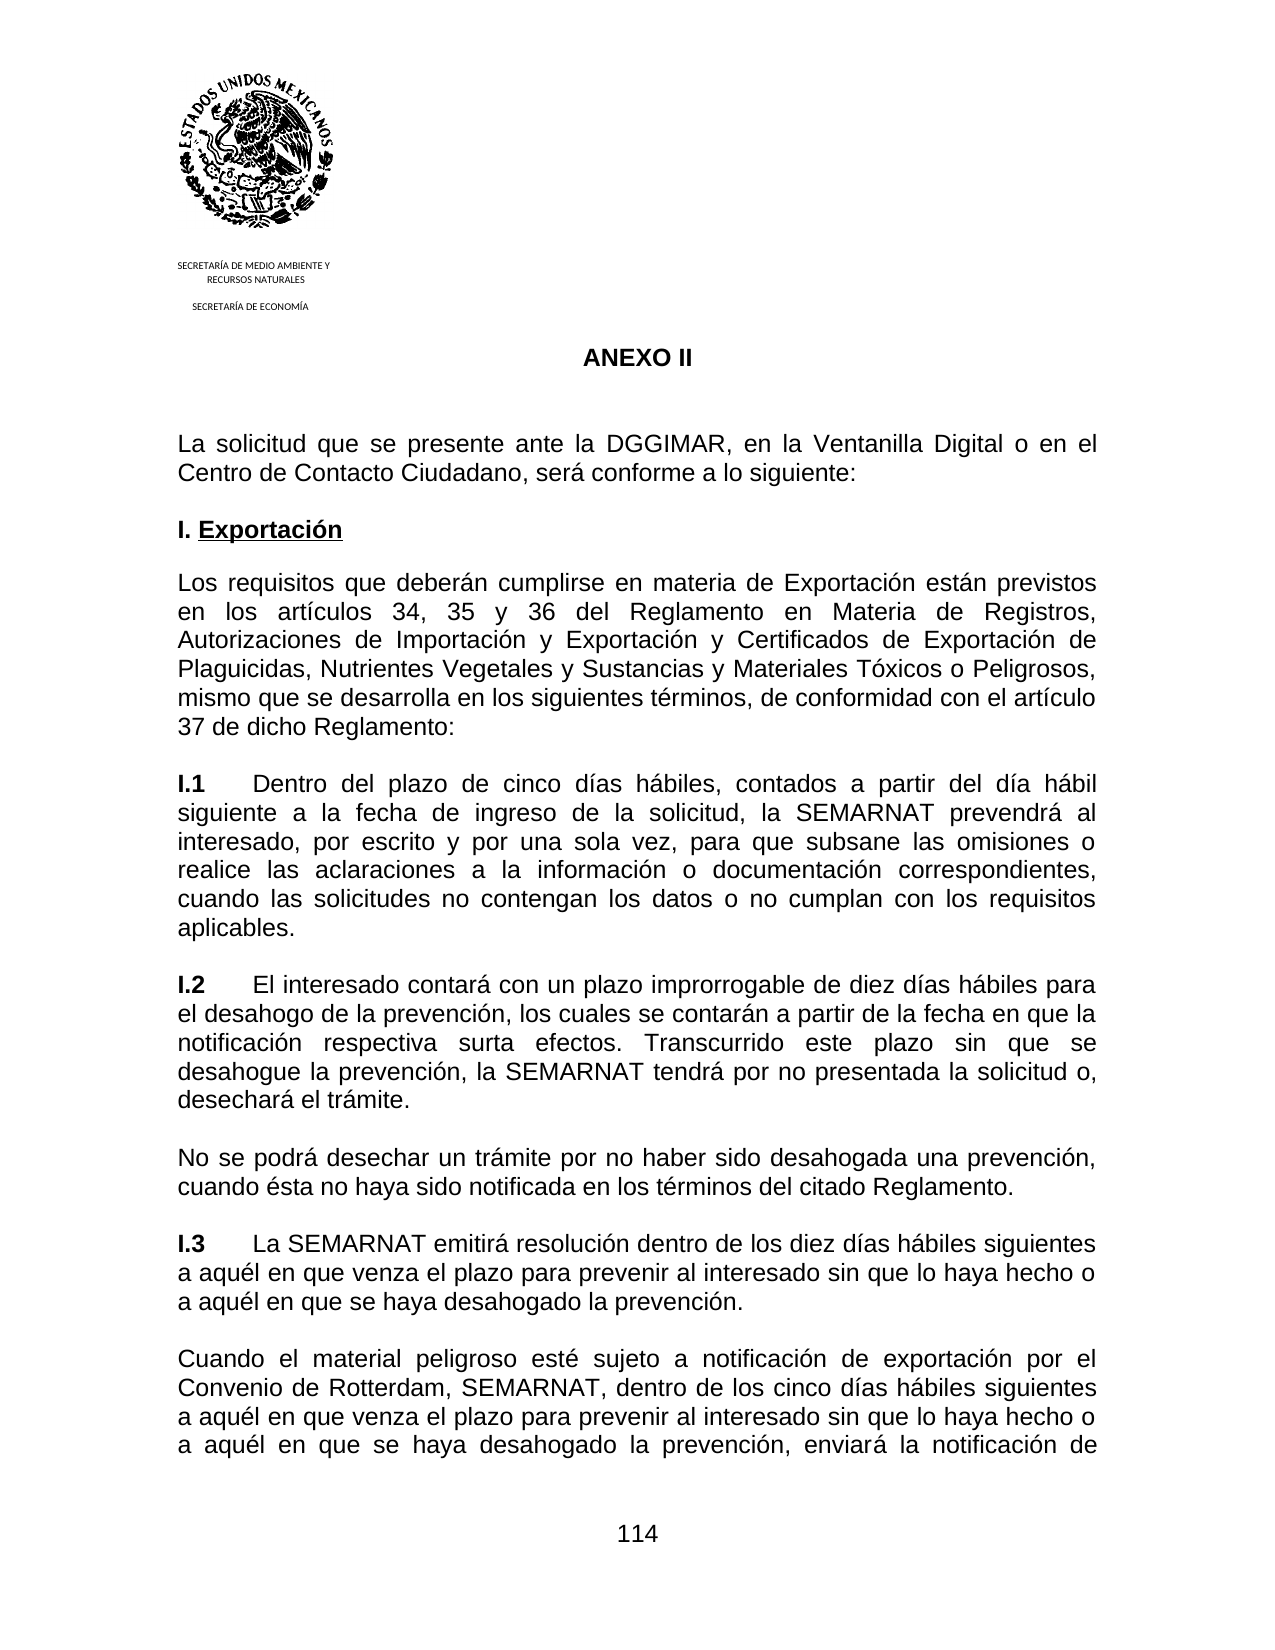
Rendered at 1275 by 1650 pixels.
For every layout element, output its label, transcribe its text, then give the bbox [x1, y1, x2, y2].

text I.3 La SEMARNAT emitirá resolución dentro de los diez días hábiles siguientes a aquél en que venza el plazo para prevenir al interesado sin que lo haya hecho o a aquél en que se haya desahogado la prevención. [177, 1229, 1098, 1315]
text I.1 Dentro del plazo de cinco días hábiles, contados a partir del día hábil siguiente a la fecha de ingreso de la solicitud, la SEMARNAT prevendrá al interesado, por escrito y por una sola vez, para que subsane las omisiones o realice las aclaraciones a la información o documentación correspondientes, cuando las solicitudes no contengan los datos o no cumplan con los requisitos aplicables. [177, 769, 1098, 942]
text I.2 El interesado contará con un plazo improrrogable de diez días hábiles para el desahogo de la prevención, los cuales se contarán a partir de la fecha en que la notificación respectiva surta efectos. Transcurrido este plazo sin que se desahogue la prevención, la SEMARNAT tendrá por no presentada la solicitud o, desechará el trámite. [177, 970, 1098, 1114]
text Los requisitos que deberán cumplirse en materia de Exportación están previstos en los artículos 34, 35 y 36 del Reglamento en Materia de Registros, Autorizaciones de Importación y Exportación y Certificados de Exportación de Plaguicidas, Nutrientes Vegetales y Sustancias y Materiales Tóxicos o Peligrosos, mismo que se desarrolla en los siguientes términos, de conformidad con el artículo 37 de dicho Reglamento: [177, 568, 1098, 740]
text ANEXO II [177, 343, 1098, 371]
text No se podrá desechar un trámite por no haber sido desahogada una prevención, cuando ésta no haya sido notificada en los términos del citado Reglamento. [177, 1143, 1098, 1200]
picture [177, 73, 334, 229]
text La solicitud que se presente ante la DGGIMAR, en la Ventanilla Digital o en el Centro de Contacto Ciudadano, será conforme a lo siguiente: [177, 429, 1098, 486]
text I. Exportación [177, 515, 1098, 544]
